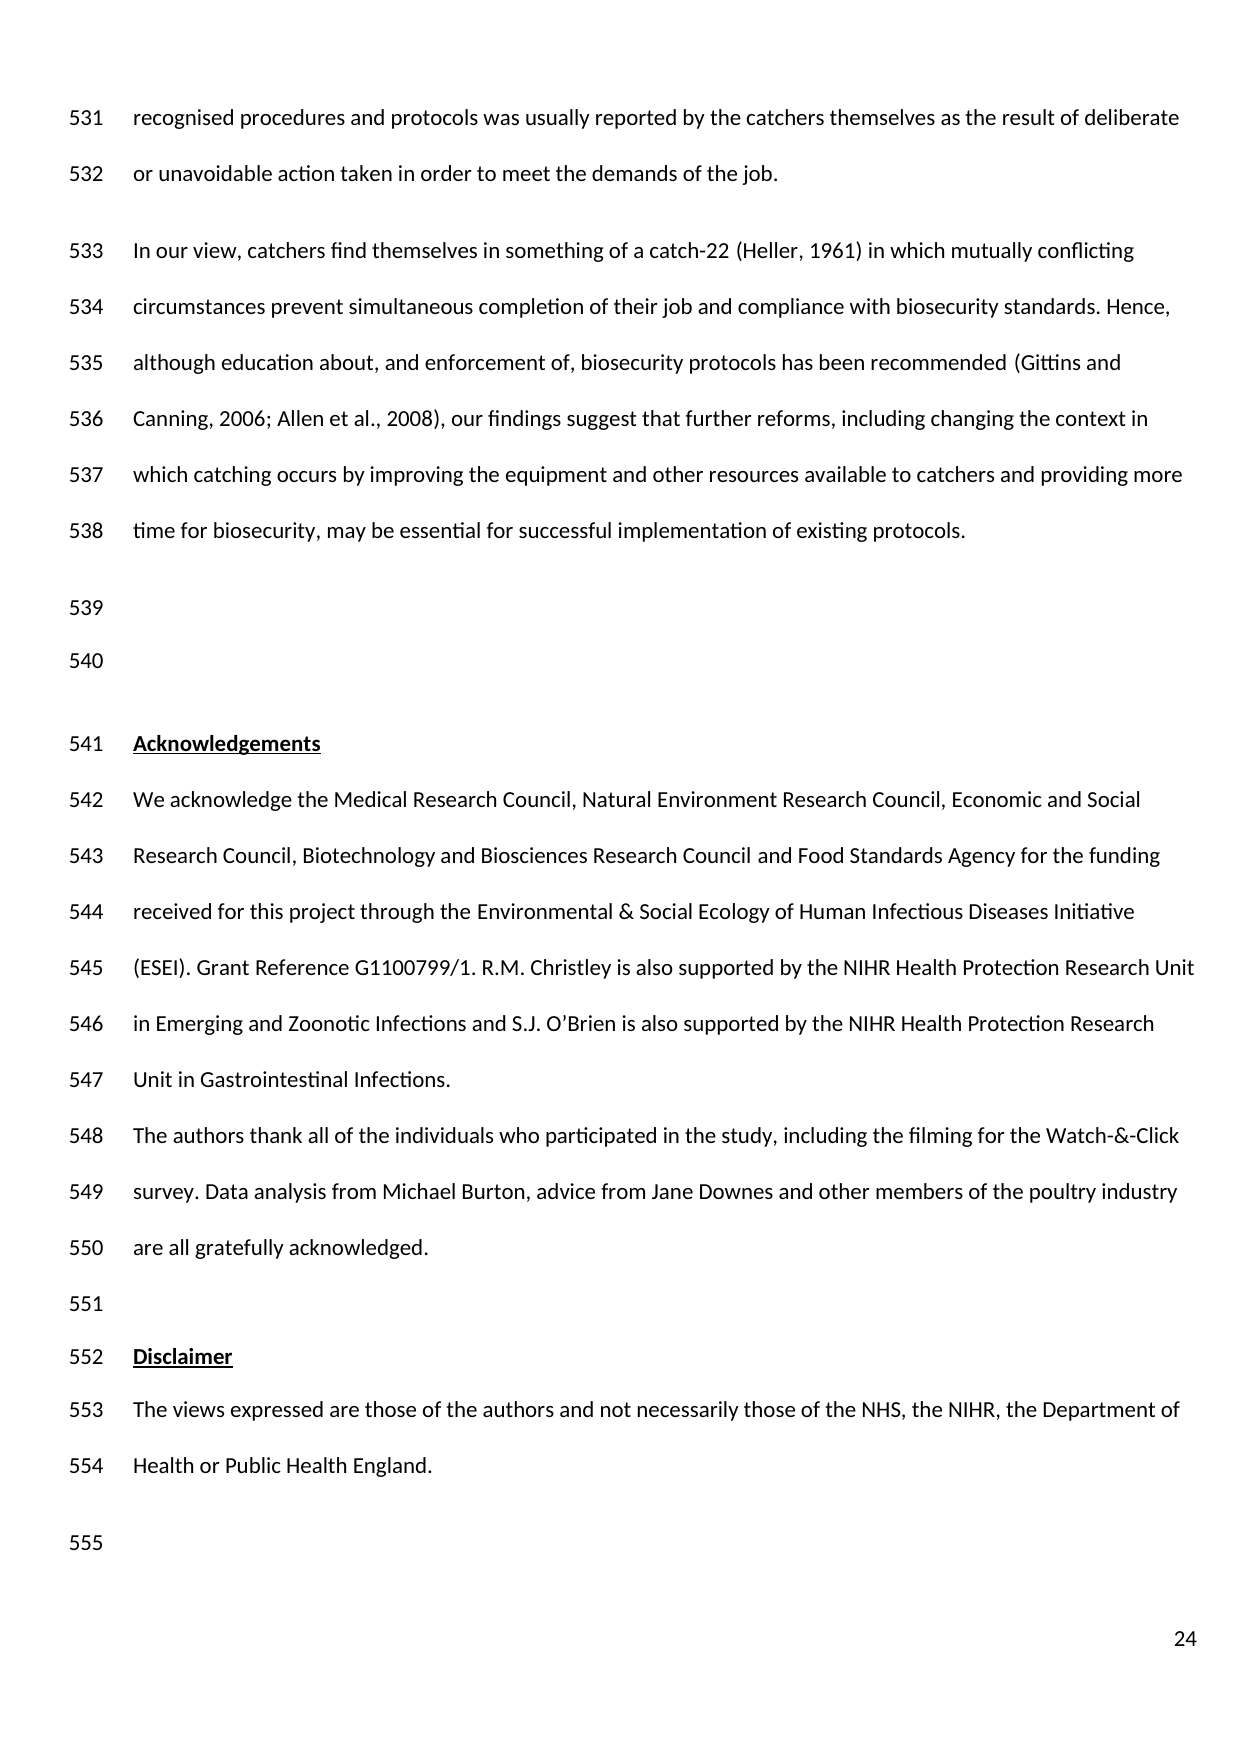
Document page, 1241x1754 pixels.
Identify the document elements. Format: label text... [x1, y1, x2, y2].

text Disclaimer [133, 1342, 1197, 1370]
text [133, 103, 1197, 187]
text In our view, catchers find themselves in something of a catch-22 (Heller, 1961) in which mutually conflicting circumstances prevent simultaneous completion of their job and compliance with biosecurity standards. Hence, although education about, and enforcement of, biosecurity protocols has been recommended (Gittins and Canning, 2006; Allen et al., 2008), our findings suggest that further reforms, including changing the context in which catching occurs by improving the equipment and other resources available to catchers and providing more time for biosecurity, may be essential for successful implementation of existing protocols. [133, 236, 1197, 544]
subtitle Acknowledgements [133, 729, 1197, 757]
text The views expressed are those of the authors and not necessarily those of the NHS, the NIHR, the Department of Health or Public Health England. [133, 1395, 1197, 1479]
text We acknowledge the Medical Research Council, Natural Environment Research Council, Economic and Social Research Council, Biotechnology and Biosciences Research Council and Food Standards Agency for the funding received for this project through the Environmental & Social Ecology of Human Infectious Diseases Initiative (ESEI). Grant Reference G1100799/1. R.M. Christley is also supported by the NIHR Health Protection Research Unit in Emerging and Zoonotic Infections and S.J. O’Brien is also supported by the NIHR Health Protection Research Unit in Gastrointestinal Infections. [133, 785, 1197, 1093]
text The authors thank all of the individuals who participated in the study, including the filming for the Watch-&-Click survey. Data analysis from Michael Burton, advice from Jane Downes and other members of the poultry industry are all gratefully acknowledged. [133, 1121, 1197, 1261]
